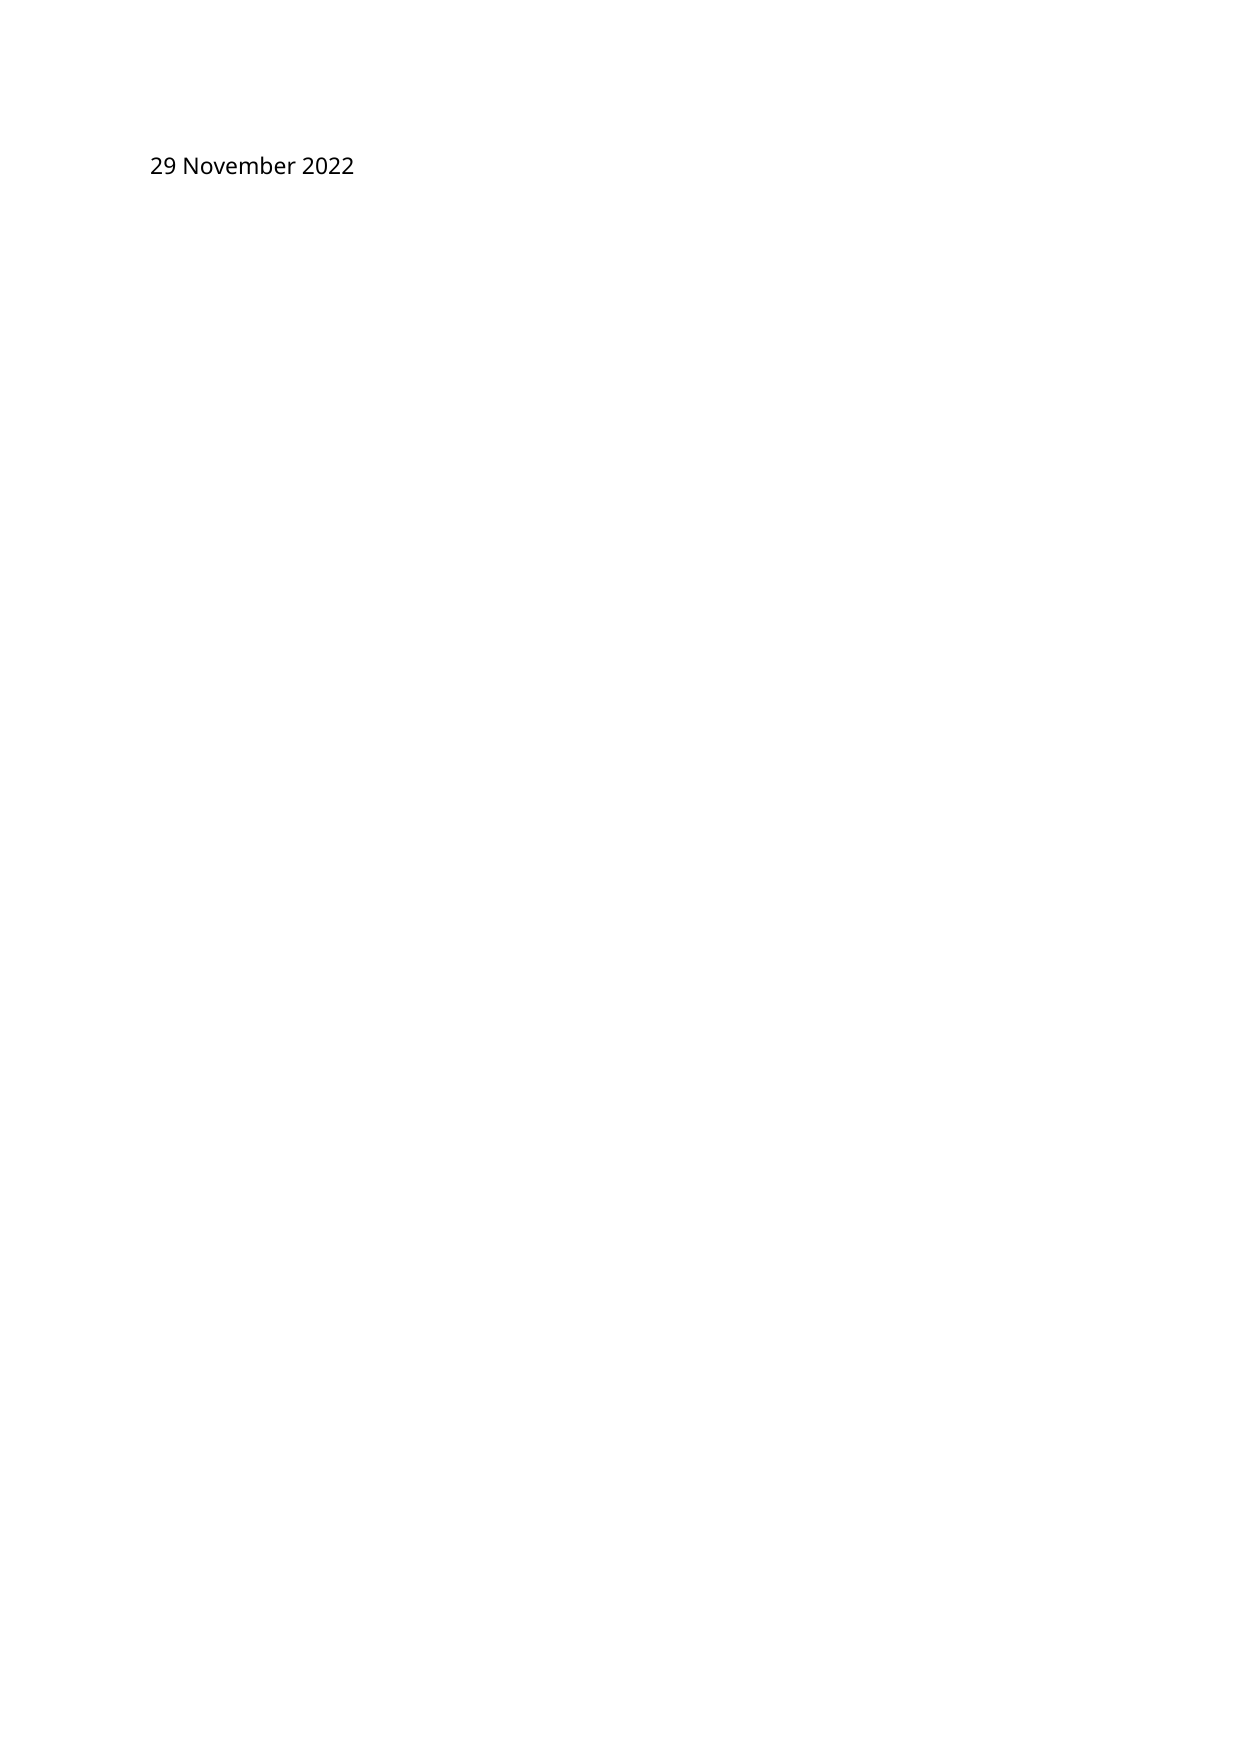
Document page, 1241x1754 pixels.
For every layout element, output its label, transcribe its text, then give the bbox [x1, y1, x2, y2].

text 29 November 2022 [150, 150, 1090, 181]
